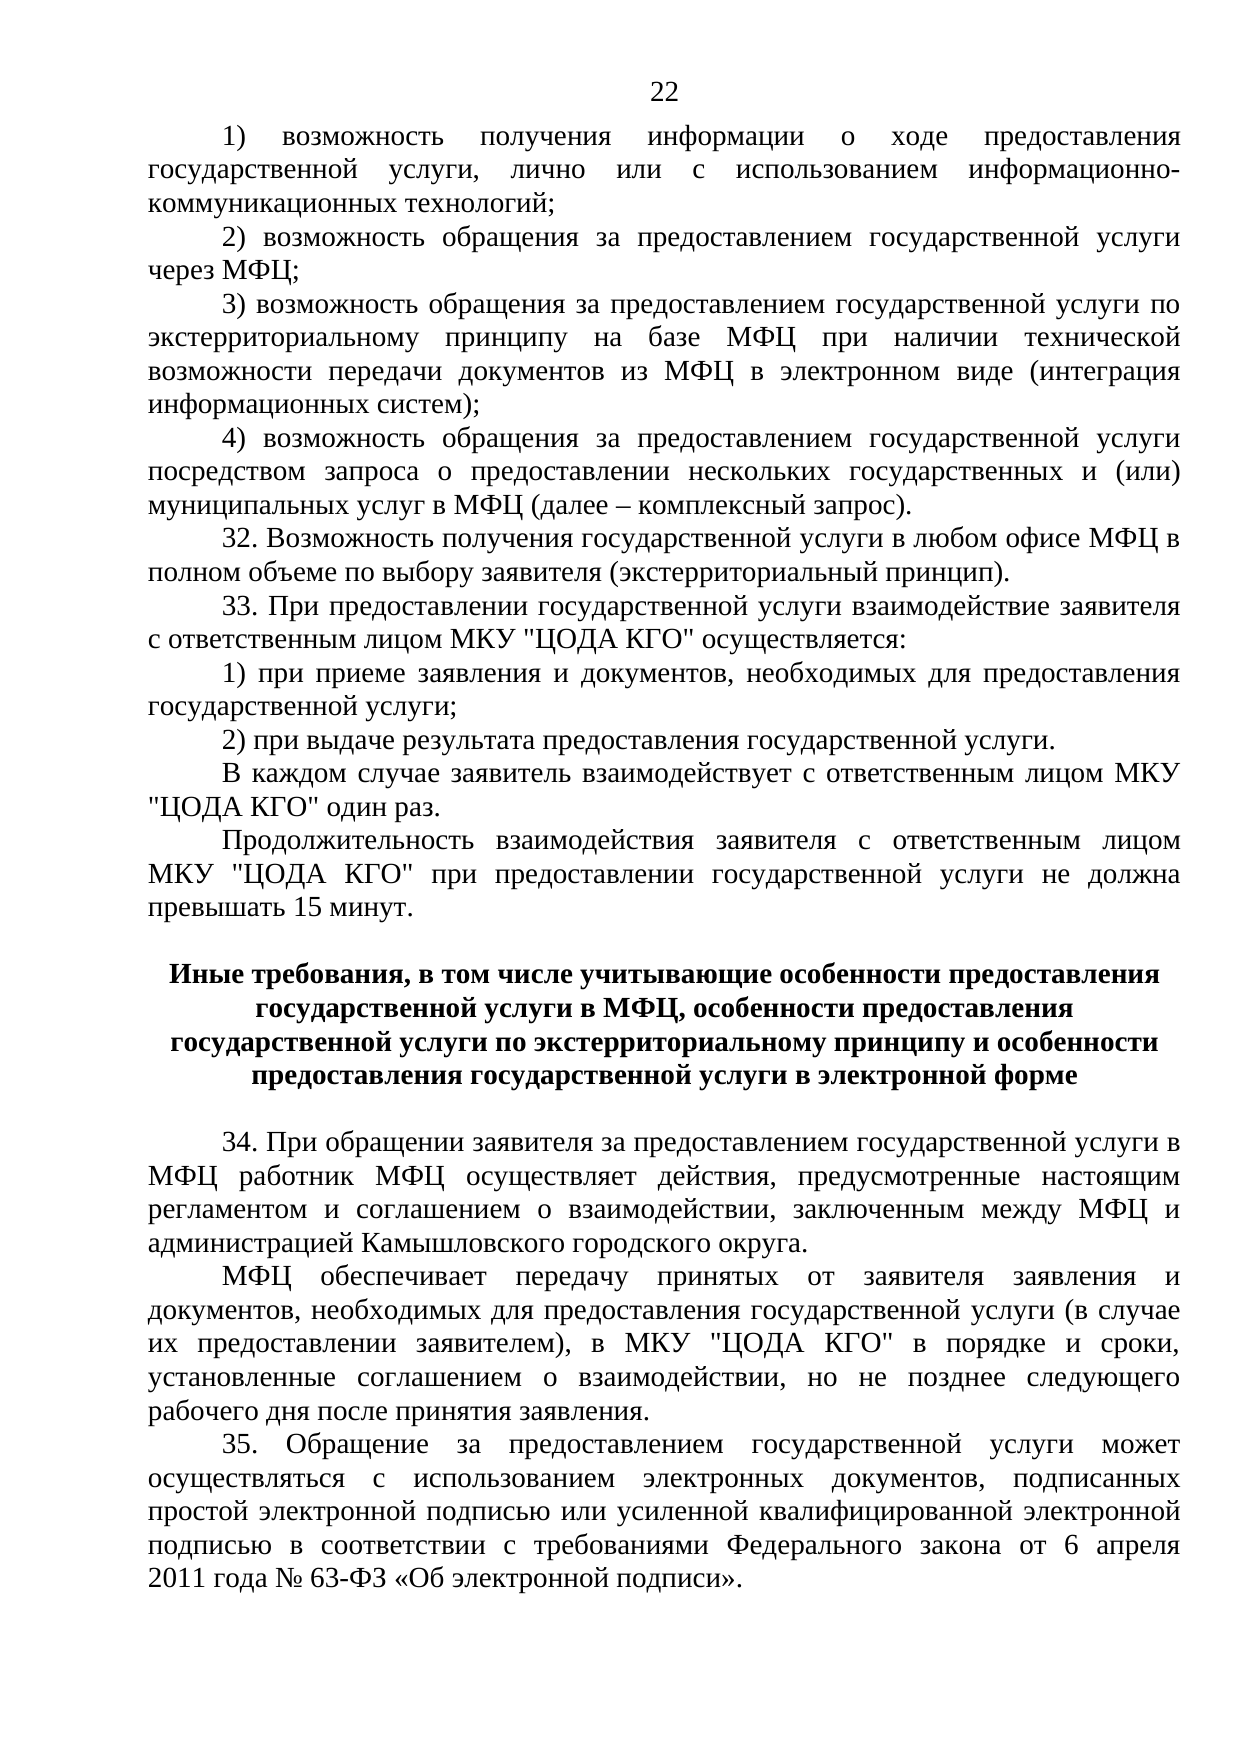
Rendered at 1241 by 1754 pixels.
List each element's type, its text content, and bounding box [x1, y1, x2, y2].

text 33. При предоставлении государственной услуги взаимодействие заявителя с ответственным лицом МКУ "ЦОДА КГО" осуществляется: [148, 588, 1181, 655]
text 35. Обращение за предоставлением государственной услуги может осуществляться с использованием электронных документов, подписанных простой электронной подписью или усиленной квалифицированной электронной подписью в соответствии с требованиями Федерального закона от 6 апреля 2011 года № 63-ФЗ «Об электронной подписи». [148, 1426, 1181, 1594]
text 32. Возможность получения государственной услуги в любом офисе МФЦ в полном объеме по выбору заявителя (экстерриториальный принцип). [148, 521, 1181, 588]
text 3) возможность обращения за предоставлением государственной услуги по экстерриториальному принципу на базе МФЦ при наличии технической возможности передачи документов из МФЦ в электронном виде (интеграция информационных систем); [148, 286, 1181, 420]
text 2) возможность обращения за предоставлением государственной услуги через МФЦ; [148, 219, 1181, 286]
text В каждом случае заявитель взаимодействует с ответственным лицом МКУ "ЦОДА КГО" один раз. [148, 755, 1181, 822]
text 2) при выдаче результата предоставления государственной услуги. [148, 722, 1181, 755]
text 1) при приеме заявления и документов, необходимых для предоставления государственной услуги; [148, 655, 1181, 722]
text 4) возможность обращения за предоставлением государственной услуги посредством запроса о предоставлении нескольких государственных и (или) муниципальных услуг в МФЦ (далее – комплексный запрос). [148, 420, 1181, 521]
text 34. При обращении заявителя за предоставлением государственной услуги в МФЦ работник МФЦ осуществляет действия, предусмотренные настоящим регламентом и соглашением о взаимодействии, заключенным между МФЦ и администрацией Камышловского городского округа. [148, 1124, 1181, 1258]
text Иные требования, в том числе учитывающие особенности предоставления государственной услуги в МФЦ, особенности предоставления государственной услуги по экстерриториальному принципу и особенности предоставления государственной услуги в электронной форме [148, 957, 1181, 1091]
text 1) возможность получения информации о ходе предоставления государственной услуги, лично или с использованием информационно-коммуникационных технологий; [148, 118, 1181, 219]
text Продолжительность взаимодействия заявителя с ответственным лицом МКУ "ЦОДА КГО" при предоставлении государственной услуги не должна превышать 15 минут. [148, 822, 1181, 923]
text МФЦ обеспечивает передачу принятых от заявителя заявления и документов, необходимых для предоставления государственной услуги (в случае их предоставлении заявителем), в МКУ "ЦОДА КГО" в порядке и сроки, установленные соглашением о взаимодействии, но не позднее следующего рабочего дня после принятия заявления. [148, 1258, 1181, 1426]
